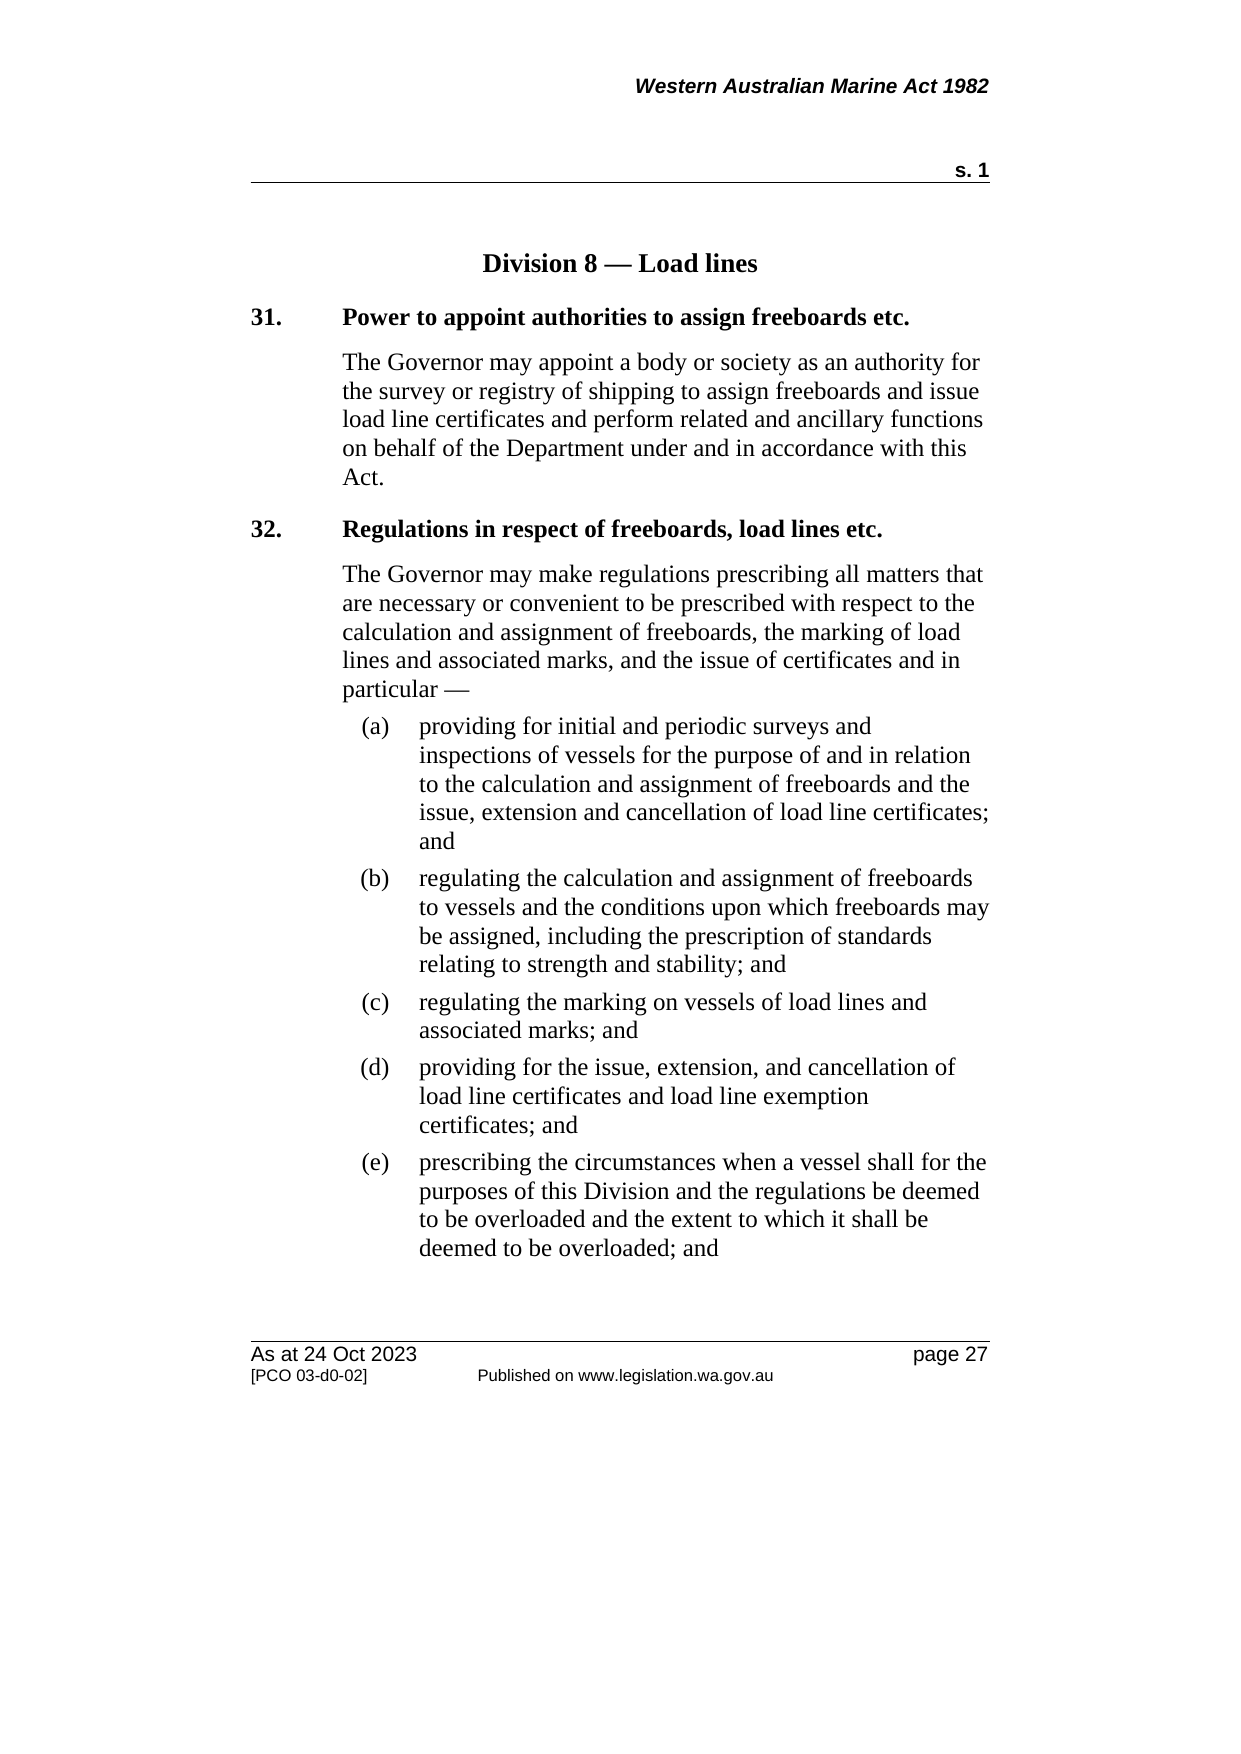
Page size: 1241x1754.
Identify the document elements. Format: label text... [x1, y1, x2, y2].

text (d) providing for the issue, extension, and cancellation of load line certificates and load line exemption certificates; and [251, 1052, 990, 1139]
text (e) prescribing the circumstances when a vessel shall for the purposes of this Division and the regulations be deemed to be overloaded and the extent to which it shall be deemed to be overloaded; and [251, 1147, 990, 1262]
subtitle Division 8 — Load lines [251, 247, 990, 279]
subtitle 31. Power to appoint authorities to assign freeboards etc. [251, 302, 990, 330]
text (b) regulating the calculation and assignment of freeboards to vessels and the conditions upon which freeboards may be assigned, including the prescription of standards relating to strength and stability; and [251, 863, 990, 978]
text The Governor may make regulations prescribing all matters that are necessary or convenient to be prescribed with respect to the calculation and assignment of freeboards, the marking of load lines and associated marks, and the issue of certificates and in particular — [251, 559, 990, 703]
subtitle 32. Regulations in respect of freeboards, load lines etc. [251, 514, 990, 542]
text (c) regulating the marking on vessels of load lines and associated marks; and [251, 987, 990, 1044]
text The Governor may appoint a body or society as an authority for the survey or registry of shipping to assign freeboards and issue load line certificates and perform related and ancillary functions on behalf of the Department under and in accordance with this Act. [251, 347, 990, 491]
text (a) providing for initial and periodic surveys and inspections of vessels for the purpose of and in relation to the calculation and assignment of freeboards and the issue, extension and cancellation of load line certificates; and [251, 711, 990, 855]
